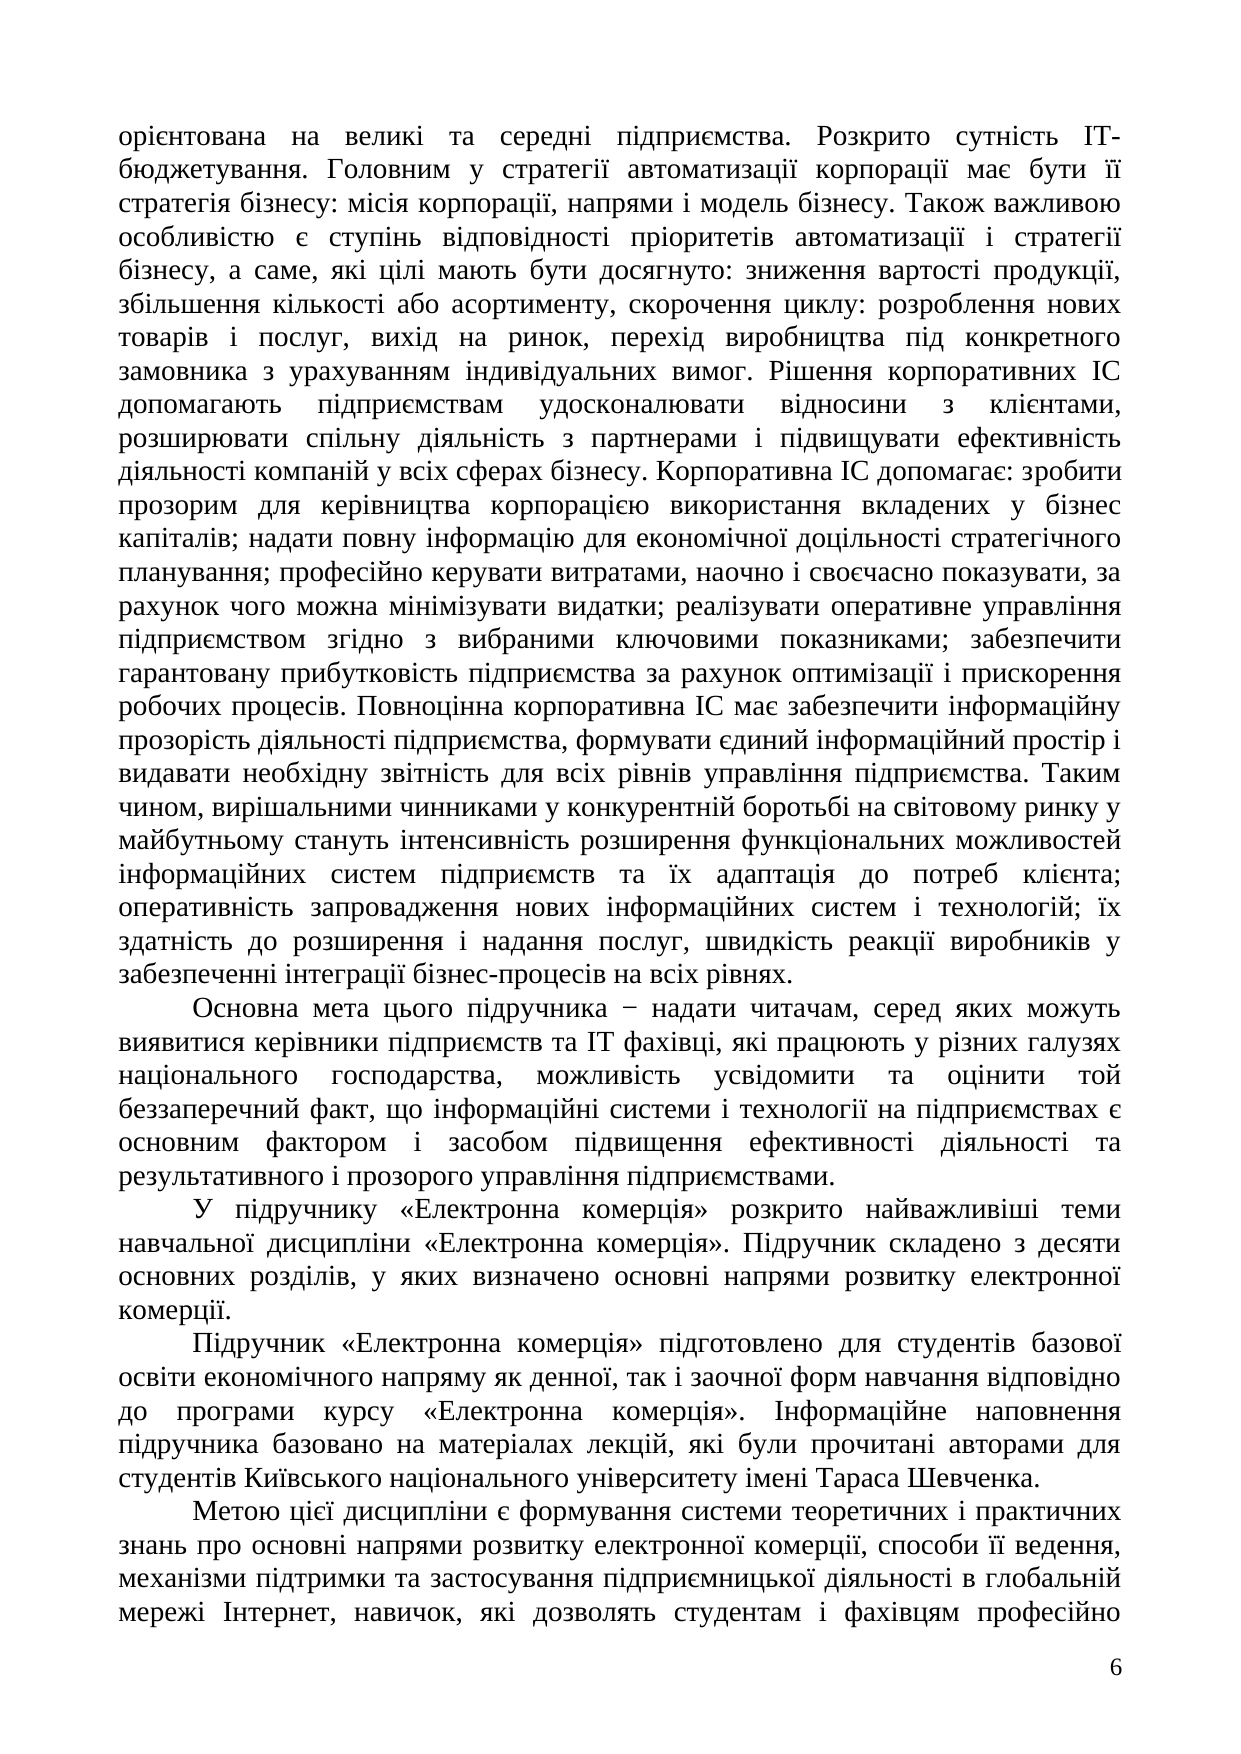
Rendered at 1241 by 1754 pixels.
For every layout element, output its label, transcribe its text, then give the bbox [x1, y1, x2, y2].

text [118, 118, 1122, 990]
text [118, 1493, 1122, 1627]
text Підручник «Електронна комерція» підготовлено для студентів базової освіти економічного напряму як денної, так і заочної форм навчання відповідно до програми курсу «Електронна комерція». Інформаційне наповнення підручника базовано на матеріалах лекцій, які були прочитані авторами для студентів Київського національного університету імені Тараса Шевченка. [118, 1326, 1122, 1493]
text Основна мета цього підручника − надати читачам, серед яких можуть виявитися керівники підприємств та ІТ фахівці, які працюють у різних галузях національного господарства, можливість усвідомити та оцінити той беззаперечний факт, що інформаційні системи і технології на підприємствах є основним фактором і засобом підвищення ефективності діяльності та результативного і прозорого управління підприємствами. [118, 990, 1122, 1191]
text У підручнику «Електронна комерція» розкрито найважливіші теми навчальної дисципліни «Електронна комерція». Підручник складено з десяти основних розділів, у яких визначено основні напрями розвитку електронної комерції. [118, 1191, 1122, 1326]
